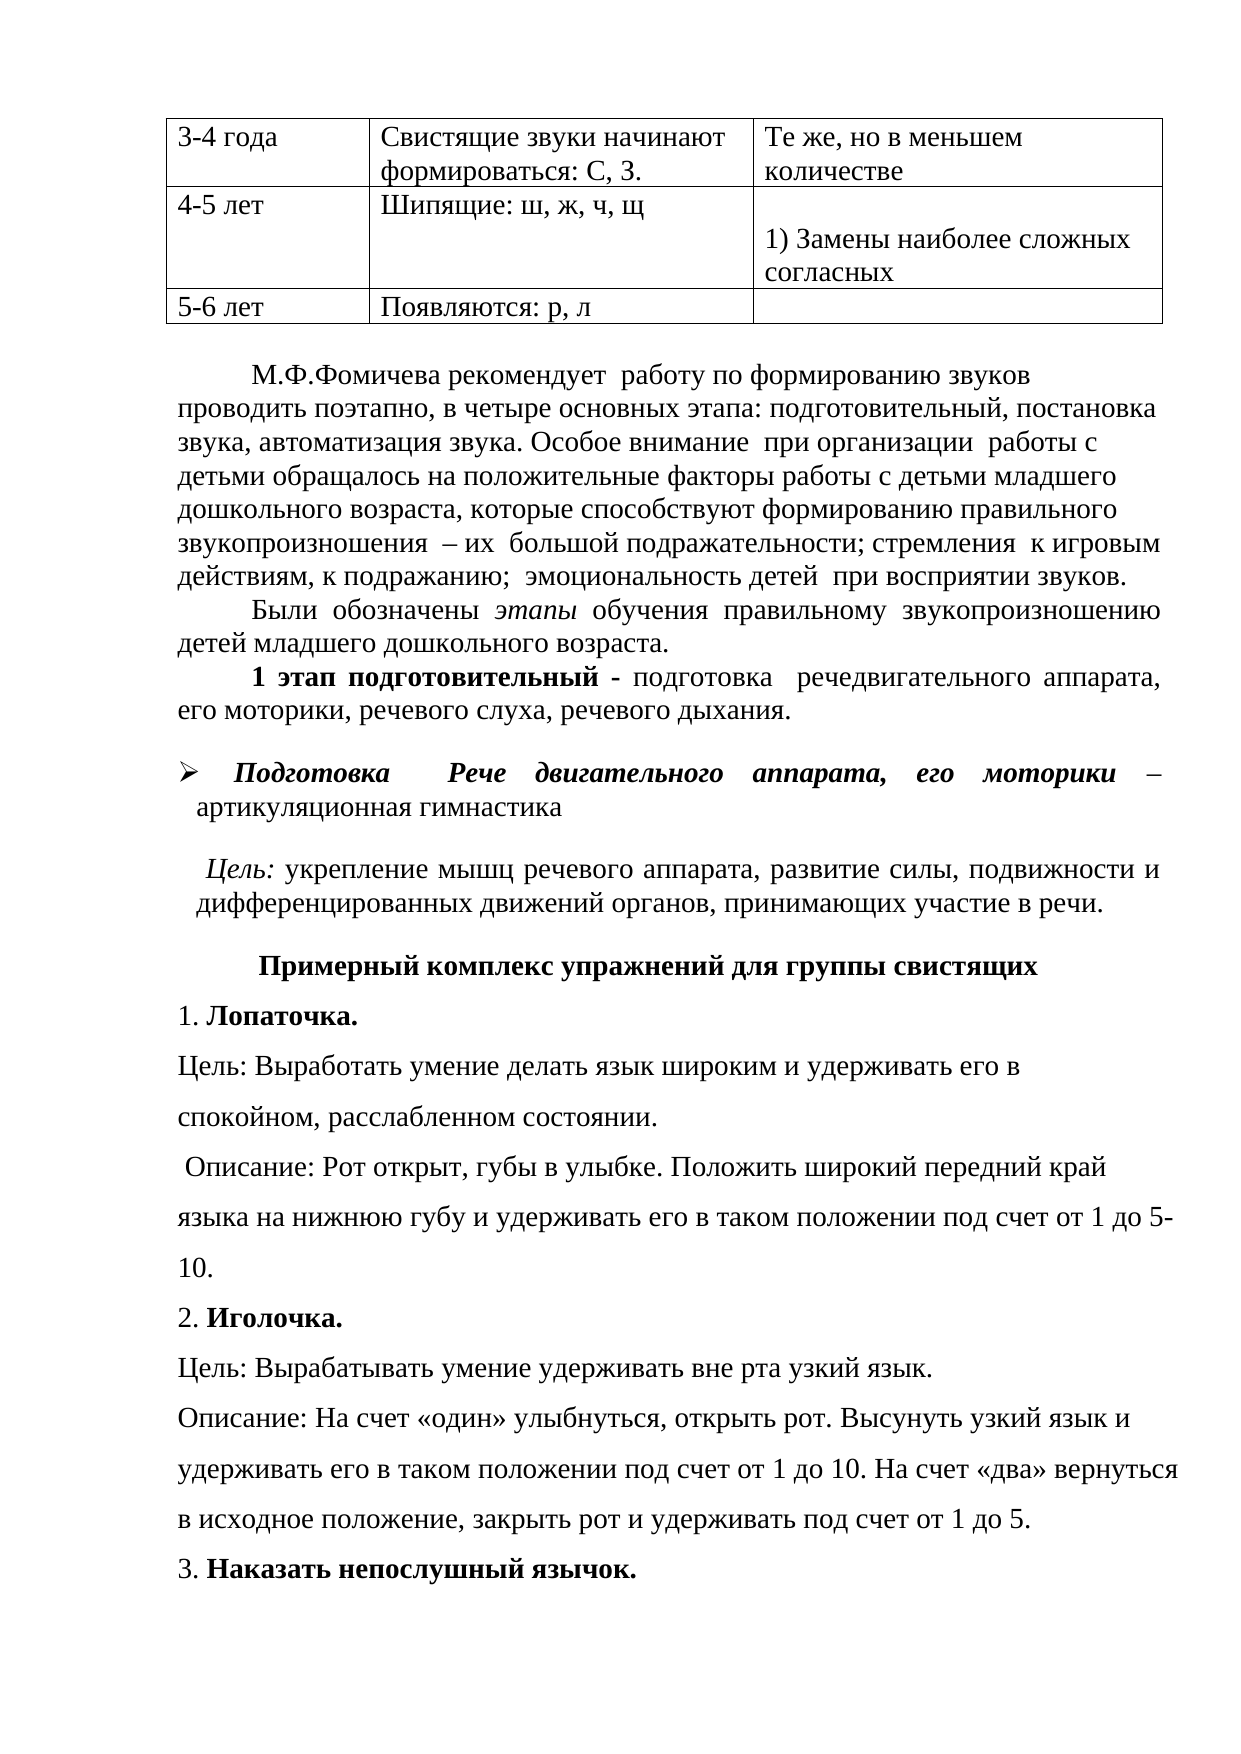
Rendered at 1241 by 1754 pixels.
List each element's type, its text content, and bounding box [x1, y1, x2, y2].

table_cell Шипящие: ш, ж, ч, щ [370, 187, 753, 288]
text Описание: Рот открыт, губы в улыбке. Положить широкий передний край языка на нижнюю губу и удерживать его в таком положении под счет от 1 до 5-10. 2. Иголочка. Цель: Вырабатывать умение удерживать вне рта узкий язык. Описание: На счет «один» улыбнуться, открыть рот. Высунуть узкий язык и удерживать его в таком положении под счет от 1 до 10. На счет «два» вернуться в исходное положение, закрыть рот и удерживать под счет от 1 до 5. 3. Наказать непослушный язычок. [177, 1149, 1181, 1585]
table_cell 1) Замены наиболее сложных согласных [754, 187, 1162, 288]
text М.Ф.Фомичева рекомендует работу по формированию звуков проводить поэтапно, в четыре основных этапа: подготовительный, постановка звука, автоматизация звука. Особое внимание при организации работы с детьми обращалось на положительные факторы работы с детьми младшего дошкольного возраста, которые способствуют формированию правильного звукопроизношения – их большой подражательности; стремления к игровым действиям, к подражанию; эмоциональность детей при восприятии звуков. [177, 357, 1161, 592]
text Цель: укрепление мышц речевого аппарата, развитие силы, подвижности и дифференцированных движений органов, принимающих участие в речи. [196, 852, 1161, 919]
list Подготовка Рече двигательного аппарата, его моторики – артикуляционная гимнастика [177, 755, 1161, 822]
table_cell Появляются: р, л [370, 289, 753, 322]
table_cell [754, 289, 1162, 322]
table_cell Свистящие звуки начинают формироваться: С, З. [370, 119, 753, 186]
text 1 этап подготовительный - подготовка речедвигательного аппарата, его моторики, речевого слуха, речевого дыхания. [177, 659, 1161, 726]
table_cell 4-5 лет [167, 187, 369, 288]
text Примерный комплекс упражнений для группы свистящих [177, 948, 1152, 981]
text Были обозначены этапы обучения правильному звукопроизношению детей младшего дошкольного возраста. [177, 592, 1161, 659]
text 1. Лопаточка. [177, 998, 1152, 1032]
text Цель: Выработать умение делать язык широким и удерживать его в спокойном, расслабленном состоянии. [177, 1048, 1152, 1132]
table_cell 3-4 года [167, 119, 369, 186]
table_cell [754, 119, 1162, 186]
table_cell 5-6 лет [167, 289, 369, 322]
